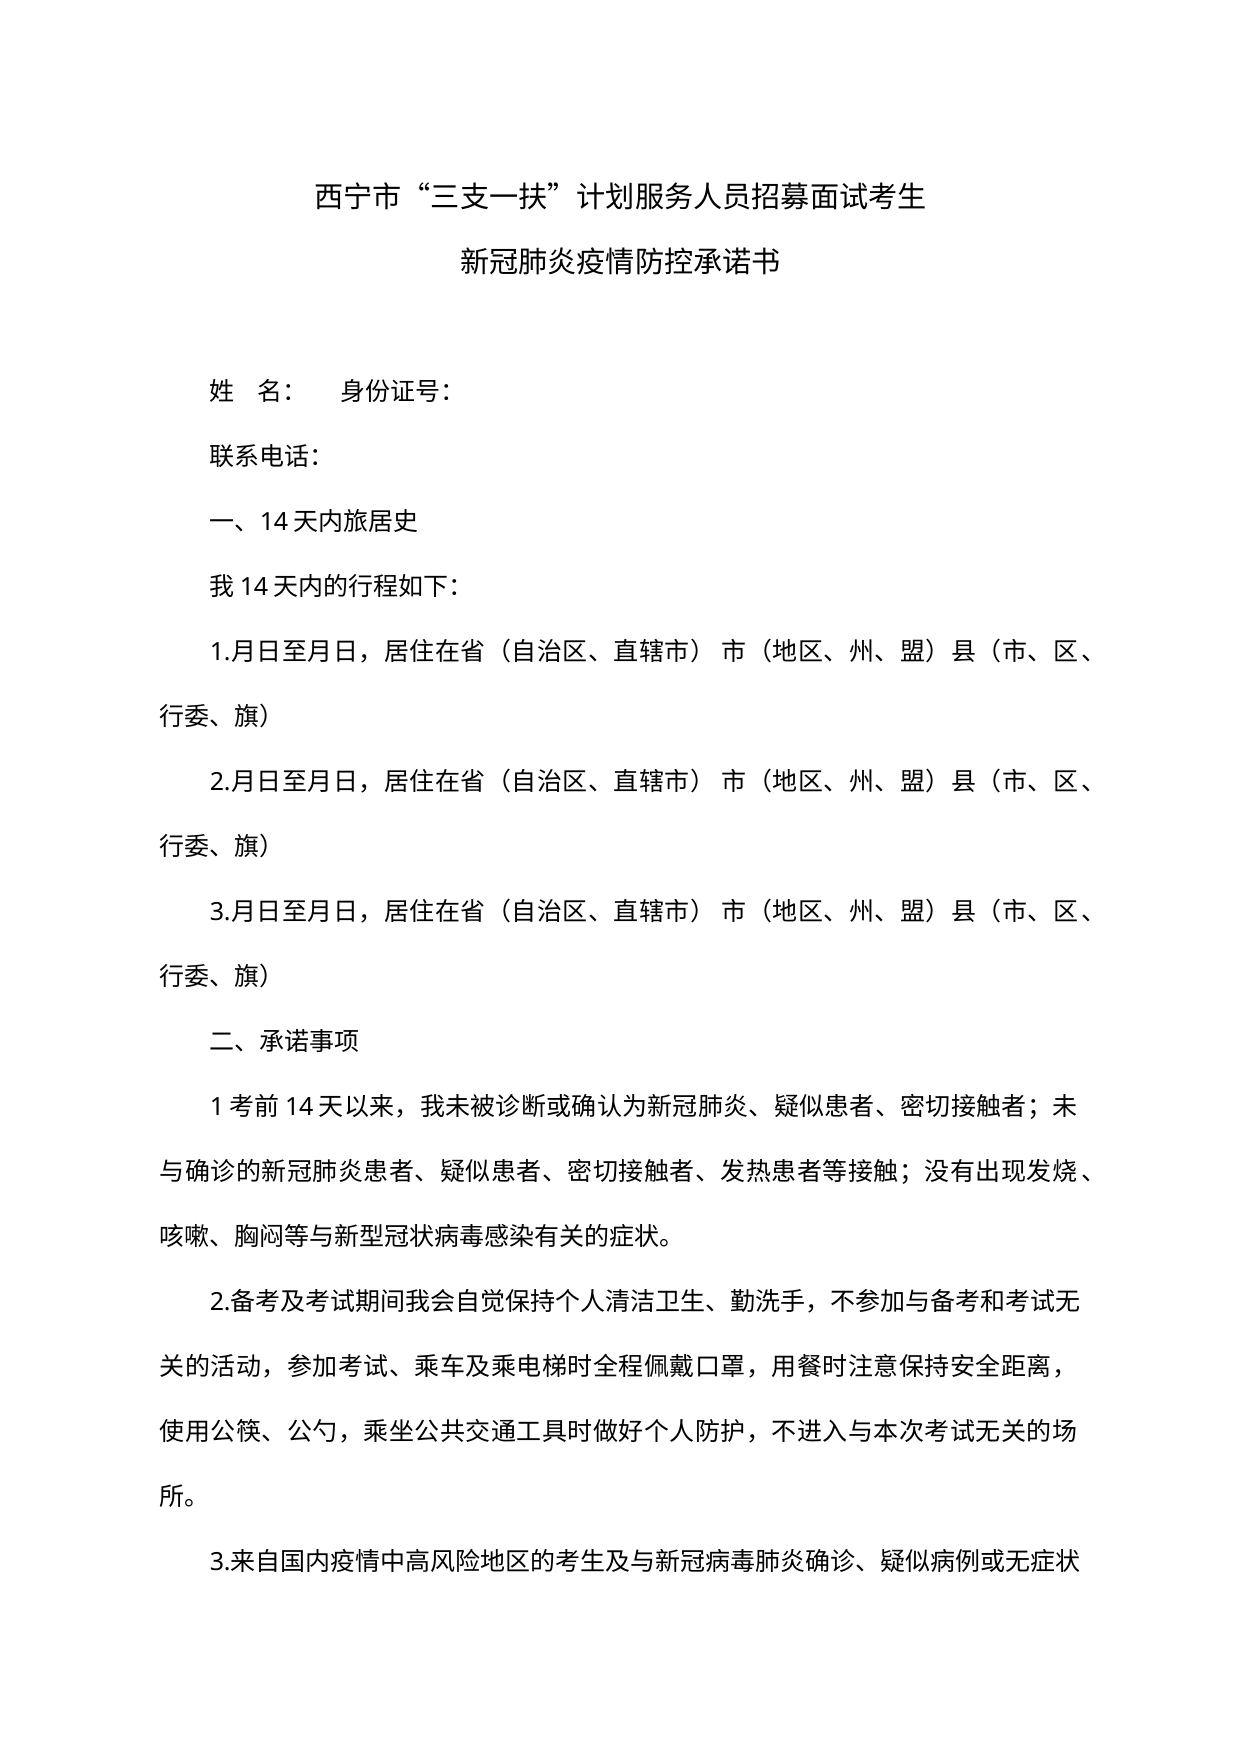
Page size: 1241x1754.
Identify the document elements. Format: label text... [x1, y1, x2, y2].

text 一、14天内旅居史 [159, 487, 1081, 552]
text 新冠肺炎疫情防控承诺书 [159, 227, 1081, 292]
text 二、承诺事项 [159, 1007, 1081, 1072]
text 2.备考及考试期间我会自觉保持个人清洁卫生、勤洗手，不参加与备考和考试无关的活动，参加考试、乘车及乘电梯时全程佩戴口罩，用餐时注意保持安全距离，使用公筷、公勺，乘坐公共交通工具时做好个人防护，不进入与本次考试无关的场所。 [159, 1267, 1081, 1527]
text 1.月日至月日，居住在省（自治区、直辖市） 市（地区、州、盟）县（市、区、行委、旗） [159, 617, 1081, 747]
text 姓 名： 身份证号： [159, 357, 1081, 422]
text 我14天内的行程如下： [159, 552, 1081, 617]
text 1考前14天以来，我未被诊断或确认为新冠肺炎、疑似患者、密切接触者；未与确诊的新冠肺炎患者、疑似患者、密切接触者、发热患者等接触；没有出现发烧、咳嗽、胸闷等与新型冠状病毒感染有关的症状。 [159, 1072, 1081, 1267]
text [159, 1527, 1081, 1592]
text 西宁市“三支一扶”计划服务人员招募面试考生 [159, 162, 1081, 227]
text 2.月日至月日，居住在省（自治区、直辖市） 市（地区、州、盟）县（市、区、行委、旗） [159, 747, 1081, 877]
text 联系电话： [159, 422, 1081, 487]
text 3.月日至月日，居住在省（自治区、直辖市） 市（地区、州、盟）县（市、区、行委、旗） [159, 877, 1081, 1007]
